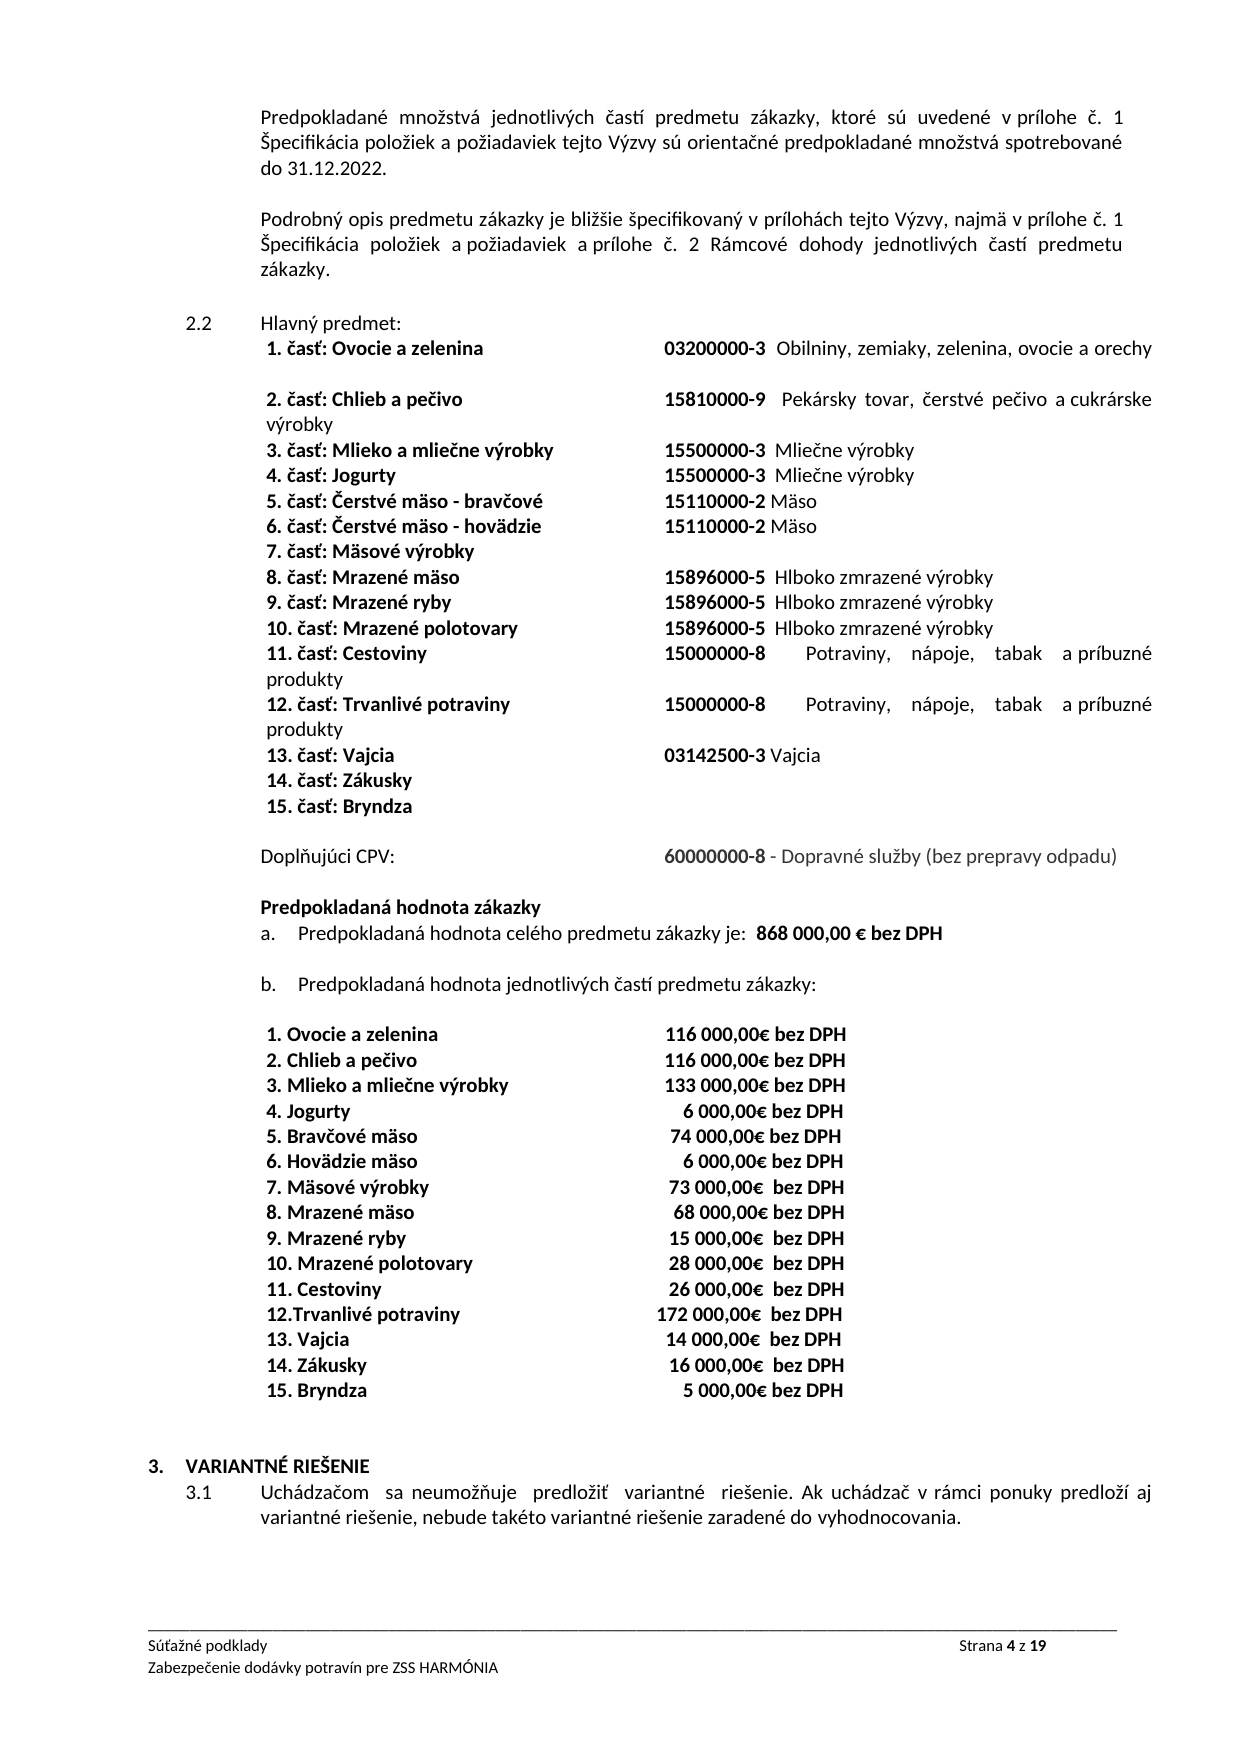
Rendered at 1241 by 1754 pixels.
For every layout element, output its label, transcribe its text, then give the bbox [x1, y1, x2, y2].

list 9. Mrazené ryby 15 000,00€ bez DPH [266, 1225, 1152, 1250]
list 7. Mäsové výrobky 73 000,00€ bez DPH [266, 1174, 1152, 1199]
list 5. časť: Čerstvé mäso - bravčové 15110000-2 Mäso [266, 488, 1152, 513]
list Podrobný opis predmetu zákazky je bližšie špecifikovaný v prílohách tejto Výzvy, najmä v prílohe č. 1 Špecifikácia položiek a požiadaviek a prílohe č. 2 Rámcové dohody jednotlivých častí predmetu zákazky. [260, 206, 1123, 282]
list Uchádzačom sa neumožňuje predložiť variantné riešenie. Ak uchádzač v rámci ponuky predloží aj variantné riešenie, nebude takéto variantné riešenie zaradené do vyhodnocovania. [185, 1479, 1152, 1530]
list 13. časť: Vajcia 03142500-3 Vajcia [266, 742, 1152, 767]
list 7. časť: Mäsové výrobky [266, 539, 1152, 564]
list 4. Jogurty 6 000,00€ bez DPH [266, 1098, 1152, 1123]
list 13. Vajcia 14 000,00€ bez DPH [266, 1327, 1152, 1352]
list 3. Mlieko a mliečne výrobky 133 000,00€ bez DPH [266, 1072, 1152, 1098]
list 11. časť: Cestoviny 15000000-8 Potraviny, nápoje, tabak a príbuzné produkty [266, 640, 1152, 691]
list 6. Hovädzie mäso 6 000,00€ bez DPH [266, 1149, 1152, 1174]
list Hlavný predmet: [185, 310, 1152, 335]
list 14. časť: Zákusky [266, 767, 1152, 793]
list 5. Bravčové mäso 74 000,00€ bez DPH [266, 1123, 1152, 1149]
list 1. Ovocie a zelenina 116 000,00€ bez DPH [266, 1022, 1152, 1047]
list 14. Zákusky 16 000,00€ bez DPH [266, 1352, 1152, 1377]
list Predpokladané množstvá jednotlivých častí predmetu zákazky, ktoré sú uvedené v prílohe č. 1 Špecifikácia položiek a požiadaviek tejto Výzvy sú orientačné predpokladané množstvá spotrebované do 31.12.2022. [260, 104, 1123, 180]
list 6. časť: Čerstvé mäso - hovädzie 15110000-2 Mäso [266, 513, 1152, 539]
list 10. časť: Mrazené polotovary 15896000-5 Hlboko zmrazené výrobky [266, 615, 1152, 640]
list 12. časť: Trvanlivé potraviny 15000000-8 Potraviny, nápoje, tabak a príbuzné produkty [266, 691, 1152, 742]
list Predpokladaná hodnota celého predmetu zákazky je: 868 000,00 € bez DPH [260, 920, 1152, 945]
list 12.Trvanlivé potraviny 172 000,00€ bez DPH [266, 1301, 1152, 1327]
subtitle Predpokladaná hodnota zákazky [187, 894, 1123, 920]
list 2. Chlieb a pečivo 116 000,00€ bez DPH [266, 1047, 1152, 1072]
list 8. Mrazené mäso 68 000,00€ bez DPH [266, 1199, 1152, 1225]
list 15. Bryndza 5 000,00€ bez DPH [266, 1377, 1152, 1403]
list 3. časť: Mlieko a mliečne výrobky 15500000-3 Mliečne výrobky [266, 437, 1152, 462]
subtitle VARIANTNÉ RIEŠENIE [148, 1454, 1123, 1479]
list 8. časť: Mrazené mäso 15896000-5 Hlboko zmrazené výrobky [266, 564, 1152, 589]
list 4. časť: Jogurty 15500000-3 Mliečne výrobky [266, 462, 1152, 488]
list 9. časť: Mrazené ryby 15896000-5 Hlboko zmrazené výrobky [266, 589, 1152, 615]
list 10. Mrazené polotovary 28 000,00€ bez DPH [266, 1250, 1152, 1276]
list Doplňujúci CPV: 60000000-8 - Dopravné služby (bez prepravy odpadu) [260, 844, 1152, 869]
list 11. Cestoviny 26 000,00€ bez DPH [266, 1276, 1152, 1301]
list Predpokladaná hodnota jednotlivých častí predmetu zákazky: [260, 971, 1152, 996]
list 1. časť: Ovocie a zelenina 03200000-3 Obilniny, zemiaky, zelenina, ovocie a orechy [266, 335, 1152, 386]
list 2. časť: Chlieb a pečivo 15810000-9 Pekársky tovar, čerstvé pečivo a cukrárske výrobky [266, 386, 1152, 437]
list 15. časť: Bryndza [266, 793, 1152, 818]
